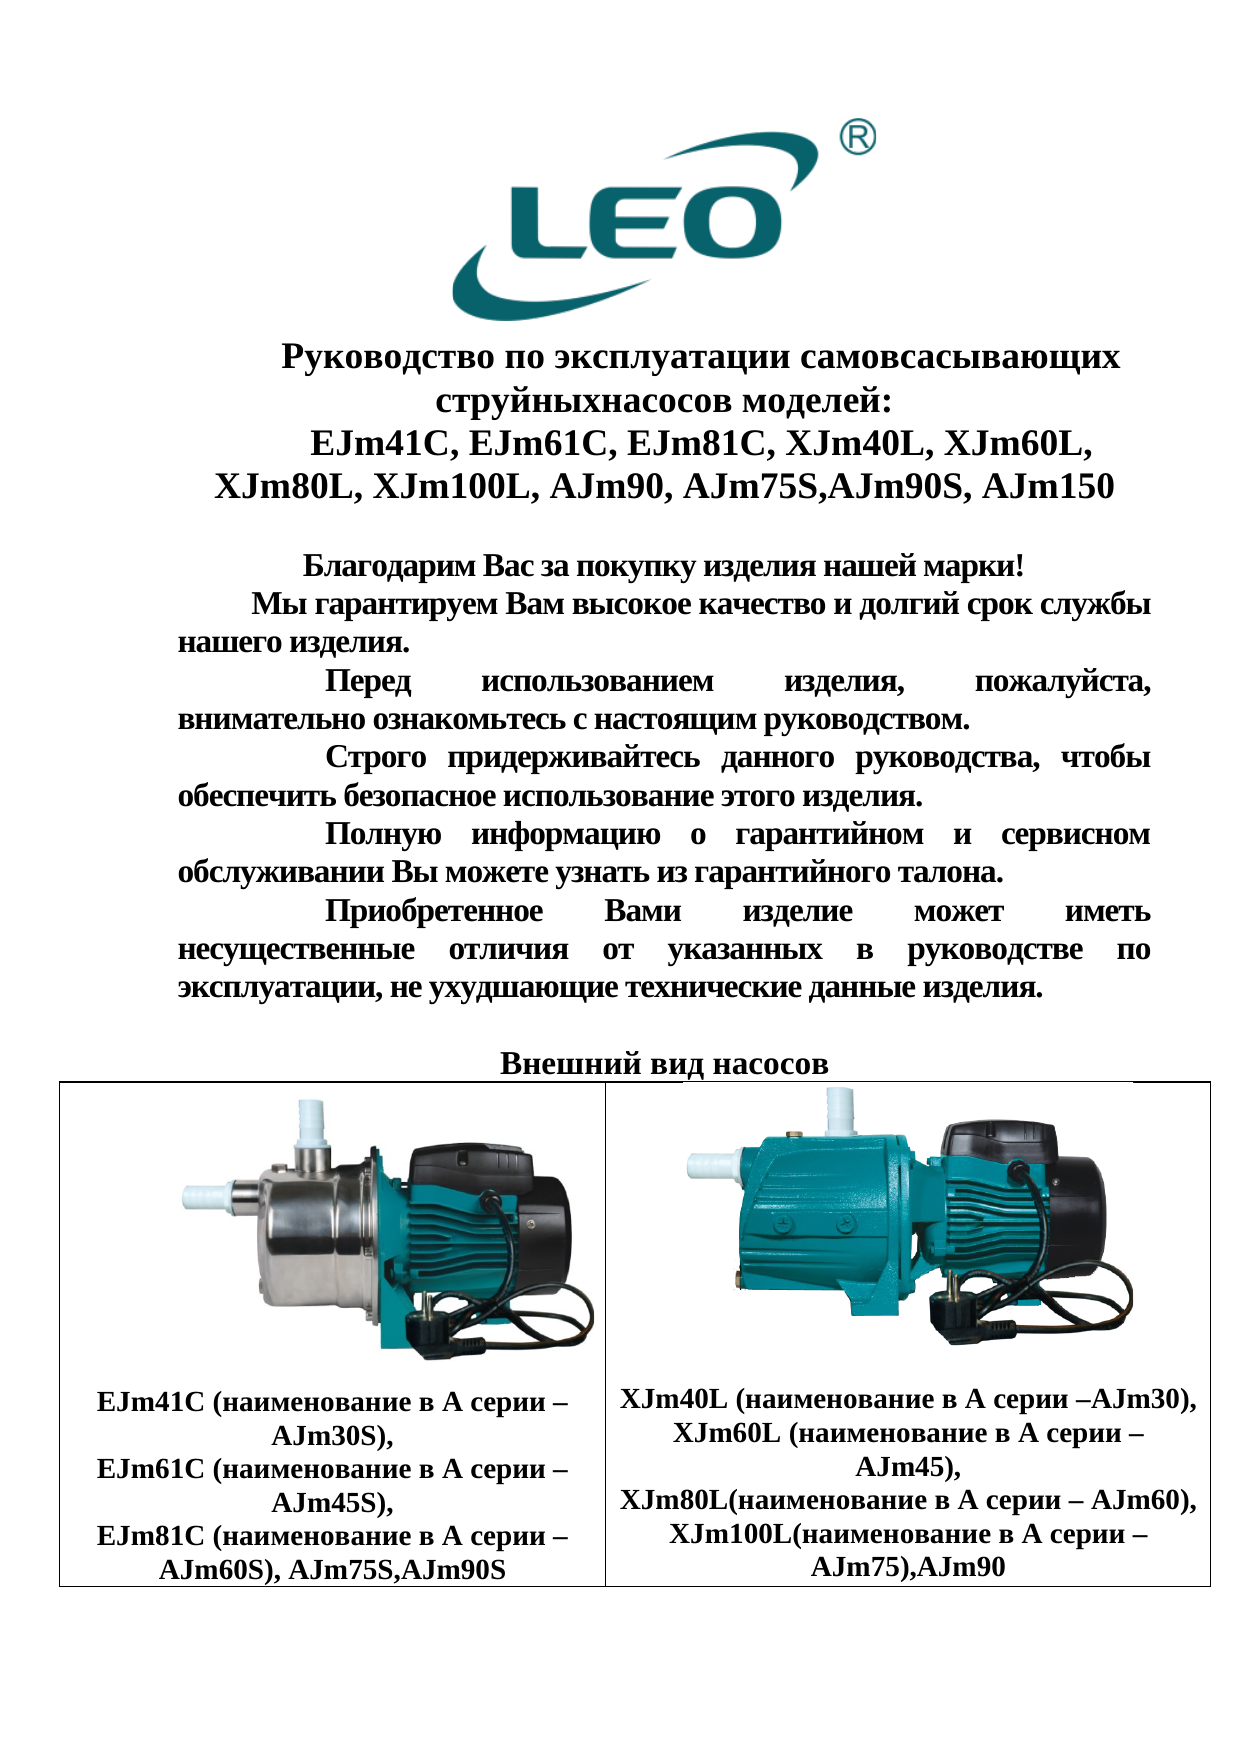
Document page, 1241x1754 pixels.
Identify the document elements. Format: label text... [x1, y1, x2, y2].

picture [180, 1095, 595, 1362]
picture [452, 118, 877, 321]
text Строго придерживайтесь данного руководства, чтобы обеспечить безопасное использование этого изделия. [177, 736, 1152, 813]
text Благодарим Вас за покупку изделия нашей марки! [177, 545, 1152, 583]
text EJm41C, EJm61C, EJm81C, XJm40L, XJm60L, XJm80L, XJm100L, AJm90, AJm75S,AJm90S, AJm150 [177, 420, 1152, 506]
text Мы гарантируем Вам высокое качество и долгий срок службы нашего изделия. [177, 583, 1152, 660]
text Приобретенное Вами изделие может иметь несущественные отличия от указанных в руководстве по эксплуатации, не ухудшающие технические данные изделия. [177, 890, 1152, 1005]
text Полную информацию о гарантийном и сервисном обслуживании Вы можете узнать из гарантийного талона. [177, 813, 1152, 890]
text Руководство по эксплуатации самовсасывающих струйныхнасосов моделей: [177, 334, 1152, 420]
text Внешний вид насосов [177, 1043, 1152, 1081]
text Перед использованием изделия, пожалуйста, внимательно ознакомьтесь с настоящим руководством. [177, 660, 1152, 736]
table_header XJm40L (наименование в А серии –AJm30), XJm60L (наименование в А серии – AJm45), XJm80L(наименование в А серии – AJm60), XJm100L(наименование в А серии – AJm75),AJm90 [606, 1083, 1210, 1586]
table_header EJm41C (наименование в А серии – AJm30S), EJm61C (наименование в А серии – AJm45S), EJm81C (наименование в А серии – AJm60S), AJm75S,AJm90S [60, 1083, 605, 1586]
picture [683, 1082, 1134, 1348]
